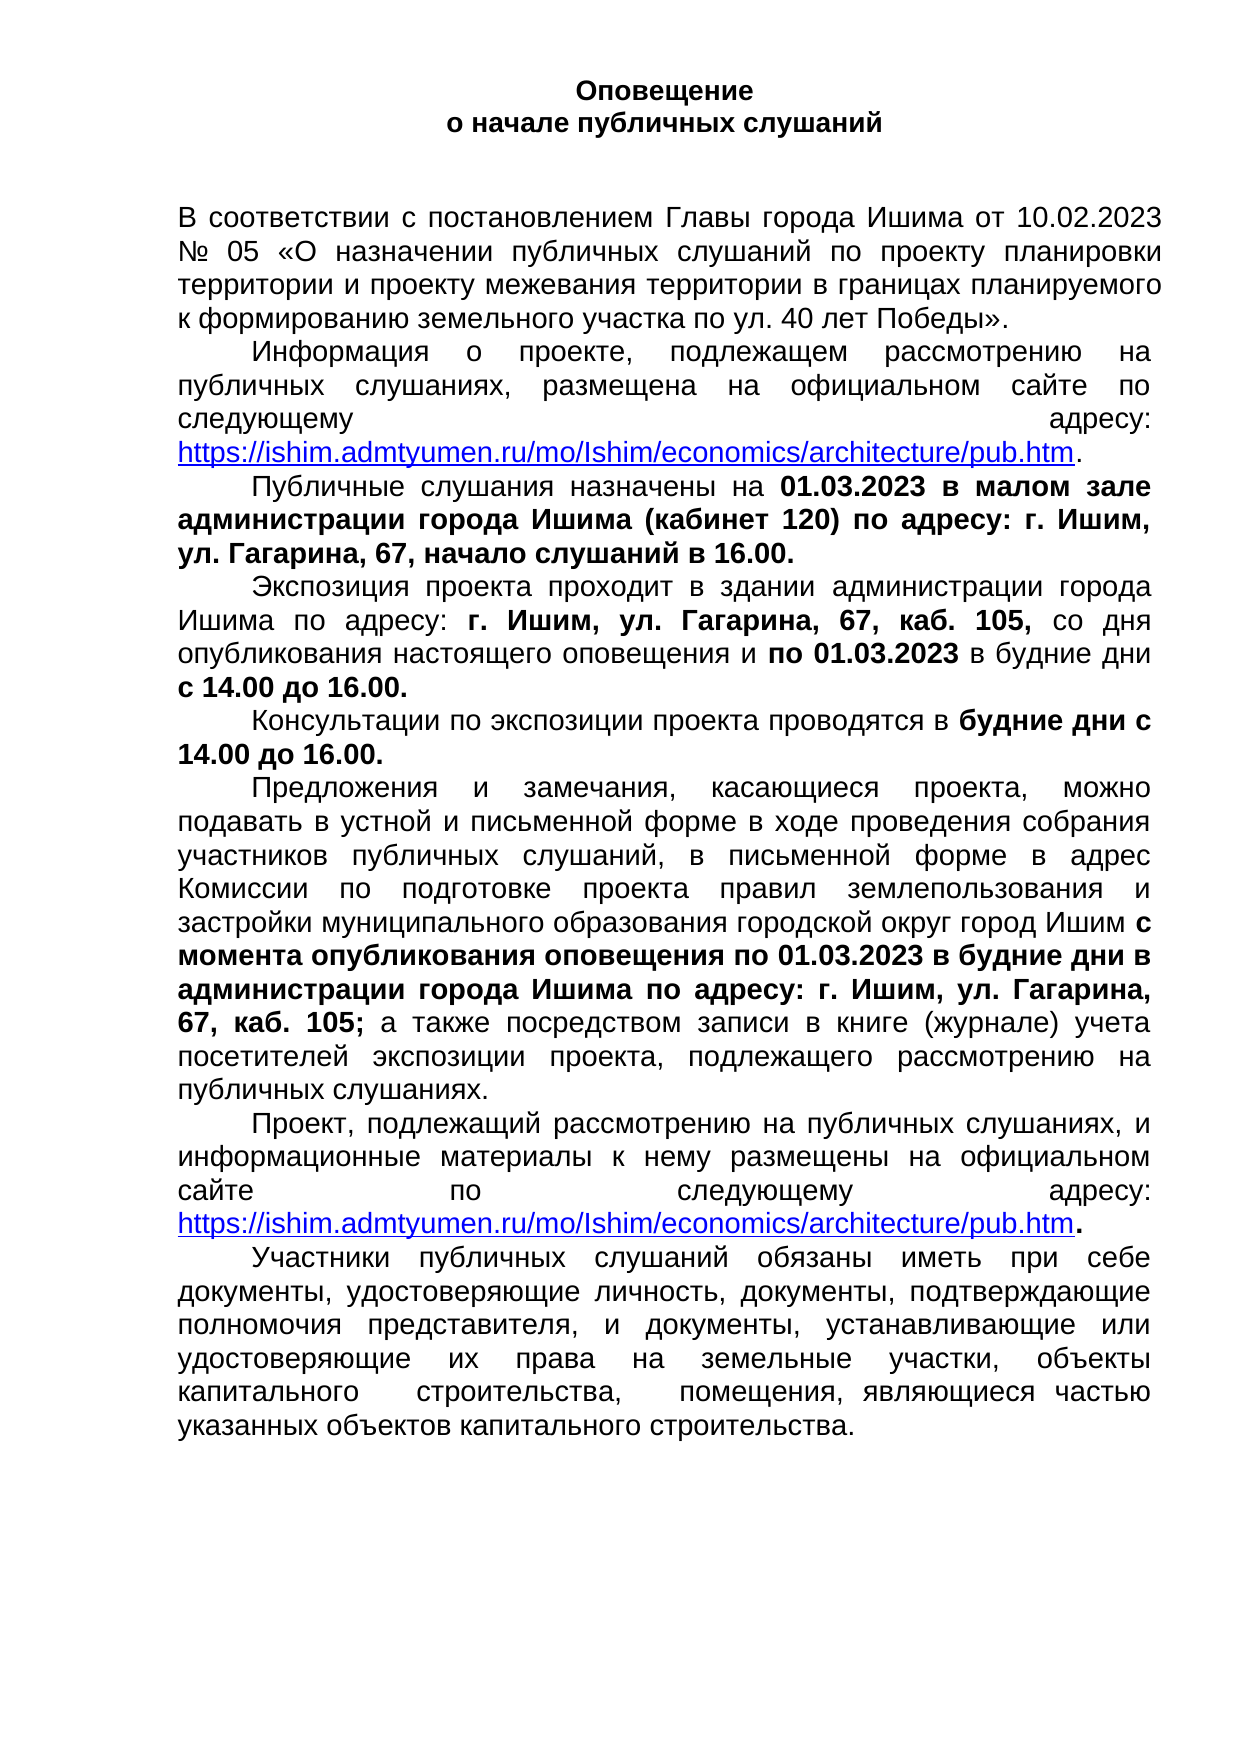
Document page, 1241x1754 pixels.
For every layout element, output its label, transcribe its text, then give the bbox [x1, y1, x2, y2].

text Информация о проекте, подлежащем рассмотрению на публичных слушаниях, размещена на официальном сайте по следующему адресу: https://ishim.admtyumen.ru/mo/Ishim/economics/architecture/pub.htm. [177, 334, 1152, 468]
text Консультации по экспозиции проекта проводятся в будние дни с 14.00 до 16.00. [177, 703, 1152, 770]
text Участники публичных слушаний обязаны иметь при себе документы, удостоверяющие личность, документы, подтверждающие полномочия представителя, и документы, устанавливающие или удостоверяющие их права на земельные участки, объекты капитального строительства, помещения, являющиеся частью указанных объектов капитального строительства. [177, 1240, 1152, 1441]
text Публичные слушания назначены на 01.03.2023 в малом зале администрации города Ишима (кабинет 120) по адресу: г. Ишим, ул. Гагарина, 67, начало слушаний в 16.00. [177, 468, 1152, 569]
subtitle Экспозиция проекта проходит в здании администрации города Ишима по адресу: г. Ишим, ул. Гагарина, 67, каб. 105, со дня опубликования настоящего оповещения и по 01.03.2023 в будние дни с 14.00 до 16.00. [177, 569, 1152, 703]
text В соответствии с постановлением Главы города Ишима от 10.02.2023 № 05 «О назначении публичных слушаний по проекту планировки территории и проекту межевания территории в границах планируемого к формированию земельного участка по ул. 40 лет Победы». [177, 200, 1163, 334]
text о начале публичных слушаний [177, 106, 1152, 139]
text Предложения и замечания, касающиеся проекта, можно подавать в устной и письменной форме в ходе проведения собрания участников публичных слушаний, в письменной форме в адрес Комиссии по подготовке проекта правил землепользования и застройки муниципального образования городской округ город Ишим с момента опубликования оповещения по 01.03.2023 в будние дни в администрации города Ишима по адресу: г. Ишим, ул. Гагарина, 67, каб. 105; а также посредством записи в книге (журнале) учета посетителей экспозиции проекта, подлежащего рассмотрению на публичных слушаниях. [177, 770, 1152, 1106]
text Проект, подлежащий рассмотрению на публичных слушаниях, и информационные материалы к нему размещены на официальном сайте по следующему адресу: https://ishim.admtyumen.ru/mo/Ishim/economics/architecture/pub.htm. [177, 1106, 1152, 1240]
text Оповещение [177, 74, 1152, 106]
